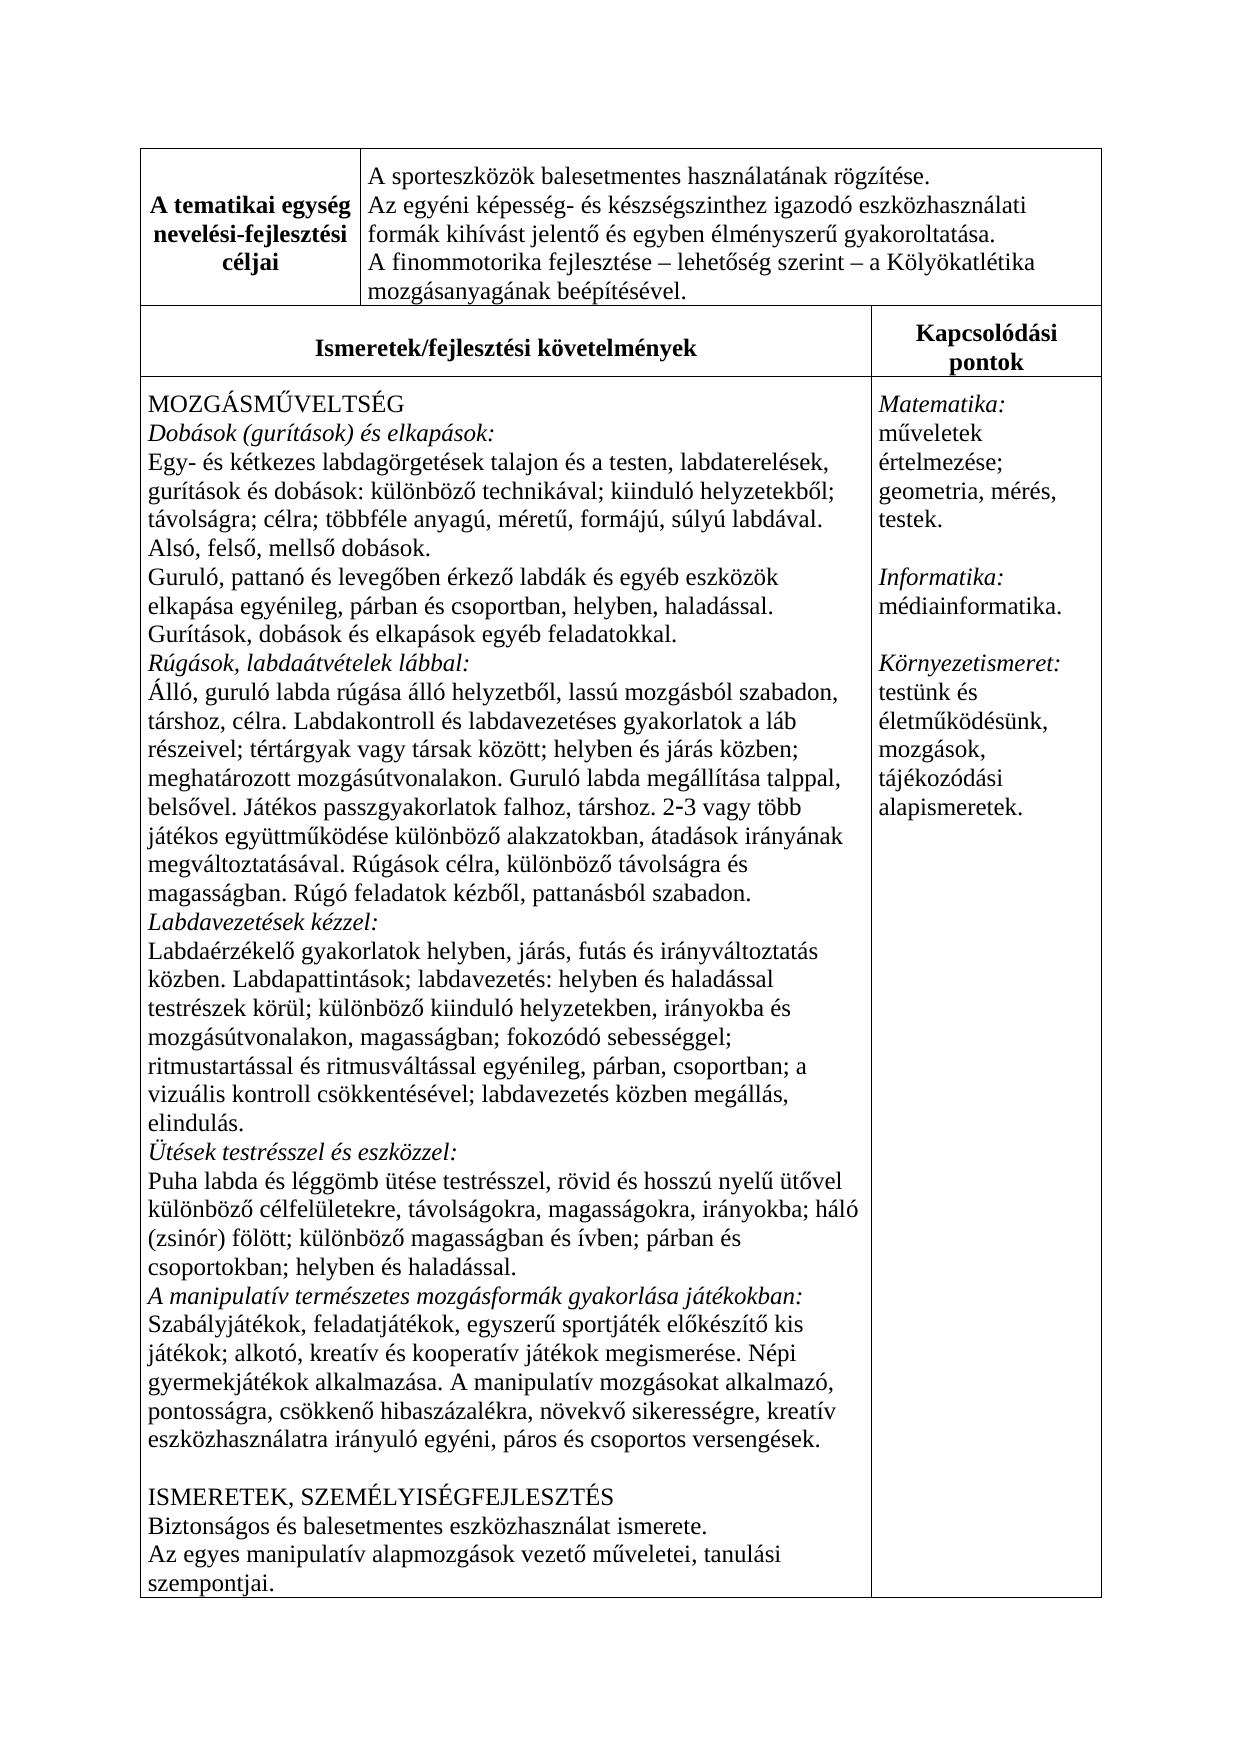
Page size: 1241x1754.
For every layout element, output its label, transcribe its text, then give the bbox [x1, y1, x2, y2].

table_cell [872, 377, 1101, 1597]
table_cell A sporteszközök balesetmentes használatának rögzítése. Az egyéni képesség- és készségszinthez igazodó eszközhasználati formák kihívást jelentő és egyben élményszerű gyakoroltatása. A finommotorika fejlesztése – lehetőség szerint – a Kölyökatlétika mozgásanyagának beépítésével. [361, 149, 1101, 305]
table_cell Kapcsolódási pontok [872, 306, 1101, 376]
table_cell A tematikai egység nevelési-fejlesztési céljai [141, 149, 360, 305]
table_cell Ismeretek/fejlesztési követelmények [141, 306, 871, 376]
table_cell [141, 377, 871, 1597]
